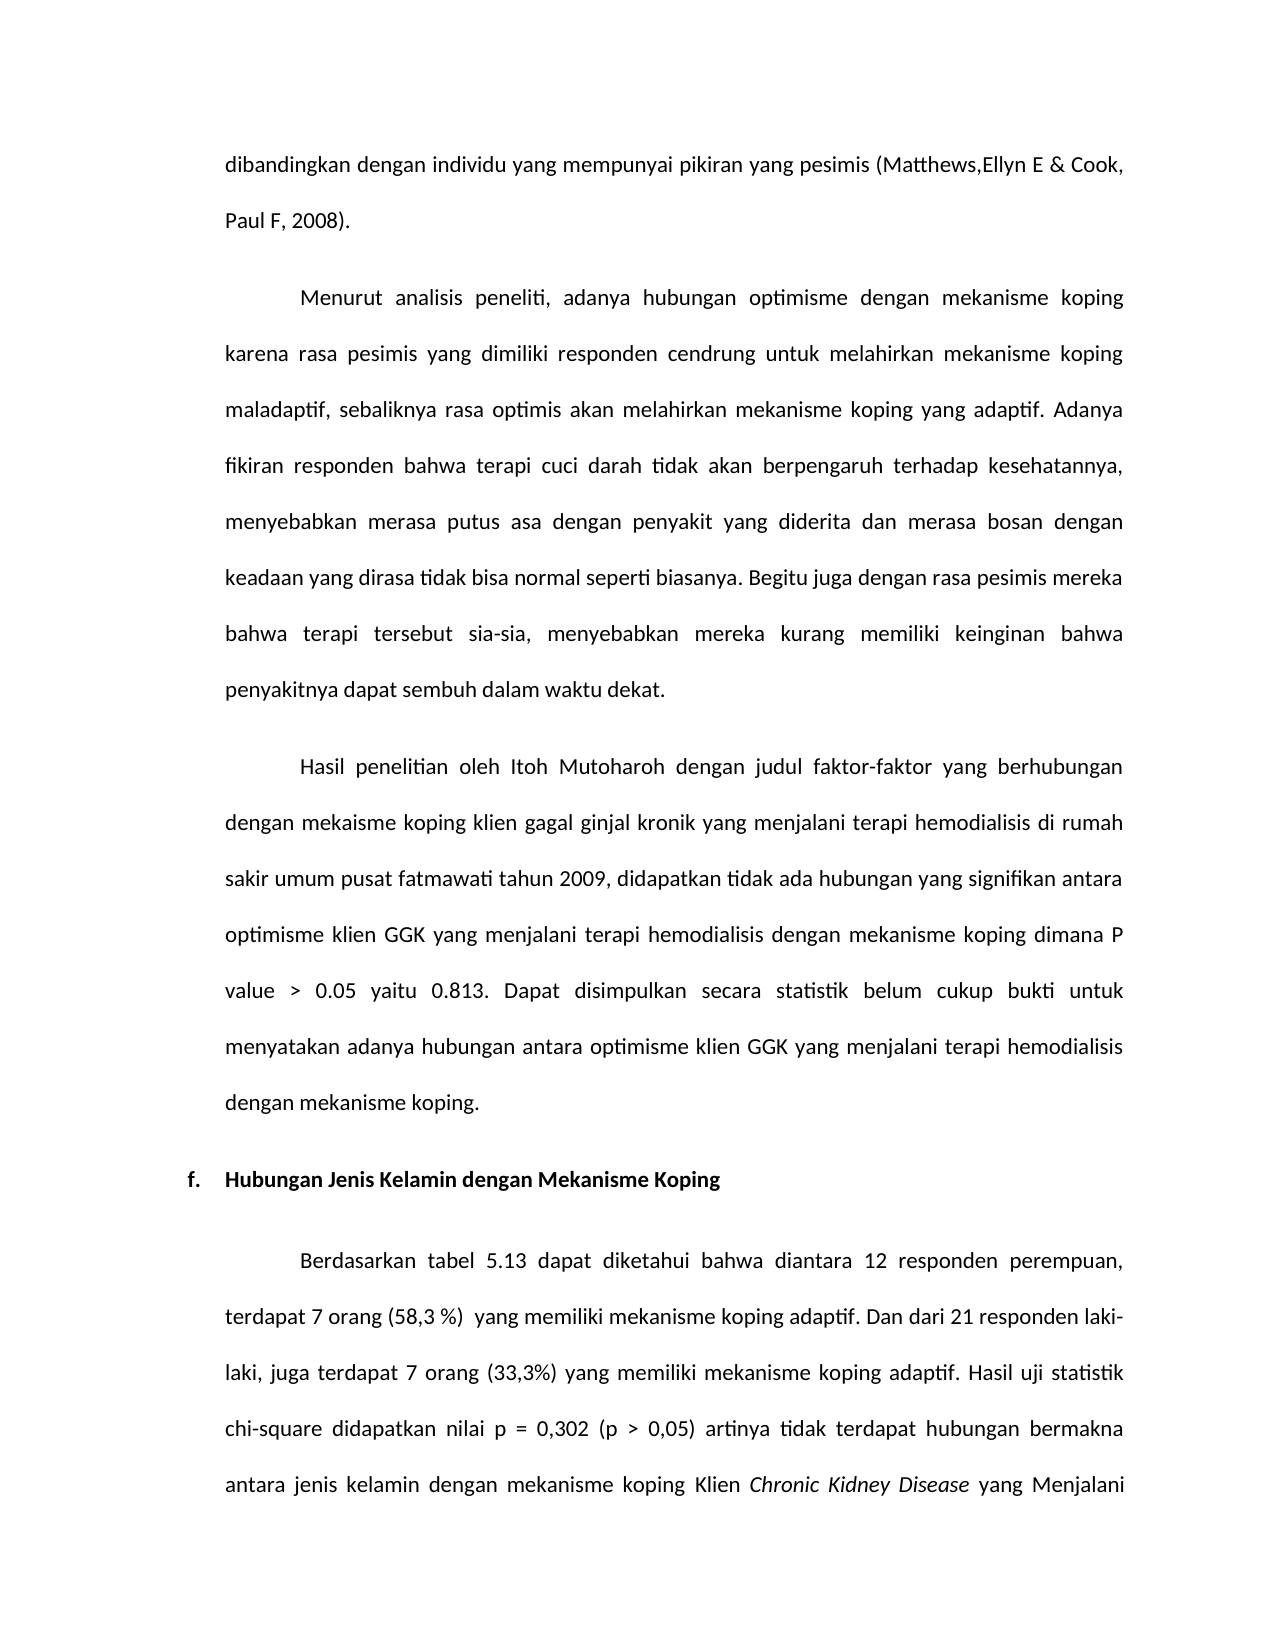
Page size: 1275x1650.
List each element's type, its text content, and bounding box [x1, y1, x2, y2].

list Hubungan Jenis Kelamin dengan Mekanisme Koping [187, 1165, 1125, 1193]
text Menurut analisis peneliti, adanya hubungan optimisme dengan mekanisme koping karena rasa pesimis yang dimiliki responden cendrung untuk melahirkan mekanisme koping maladaptif, sebaliknya rasa optimis akan melahirkan mekanisme koping yang adaptif. Adanya fikiran responden bahwa terapi cuci darah tidak akan berpengaruh terhadap kesehatannya, menyebabkan merasa putus asa dengan penyakit yang diderita dan merasa bosan dengan keadaan yang dirasa tidak bisa normal seperti biasanya. Begitu juga dengan rasa pesimis mereka bahwa terapi tersebut sia-sia, menyebabkan mereka kurang memiliki keinginan bahwa penyakitnya dapat sembuh dalam waktu dekat. [225, 283, 1125, 703]
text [225, 150, 1125, 234]
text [225, 1246, 1125, 1498]
text Hasil penelitian oleh Itoh Mutoharoh dengan judul faktor-faktor yang berhubungan dengan mekaisme koping klien gagal ginjal kronik yang menjalani terapi hemodialisis di rumah sakir umum pusat fatmawati tahun 2009, didapatkan tidak ada hubungan yang signifikan antara optimisme klien GGK yang menjalani terapi hemodialisis dengan mekanisme koping dimana P value > 0.05 yaitu 0.813. Dapat disimpulkan secara statistik belum cukup bukti untuk menyatakan adanya hubungan antara optimisme klien GGK yang menjalani terapi hemodialisis dengan mekanisme koping. [225, 752, 1125, 1116]
